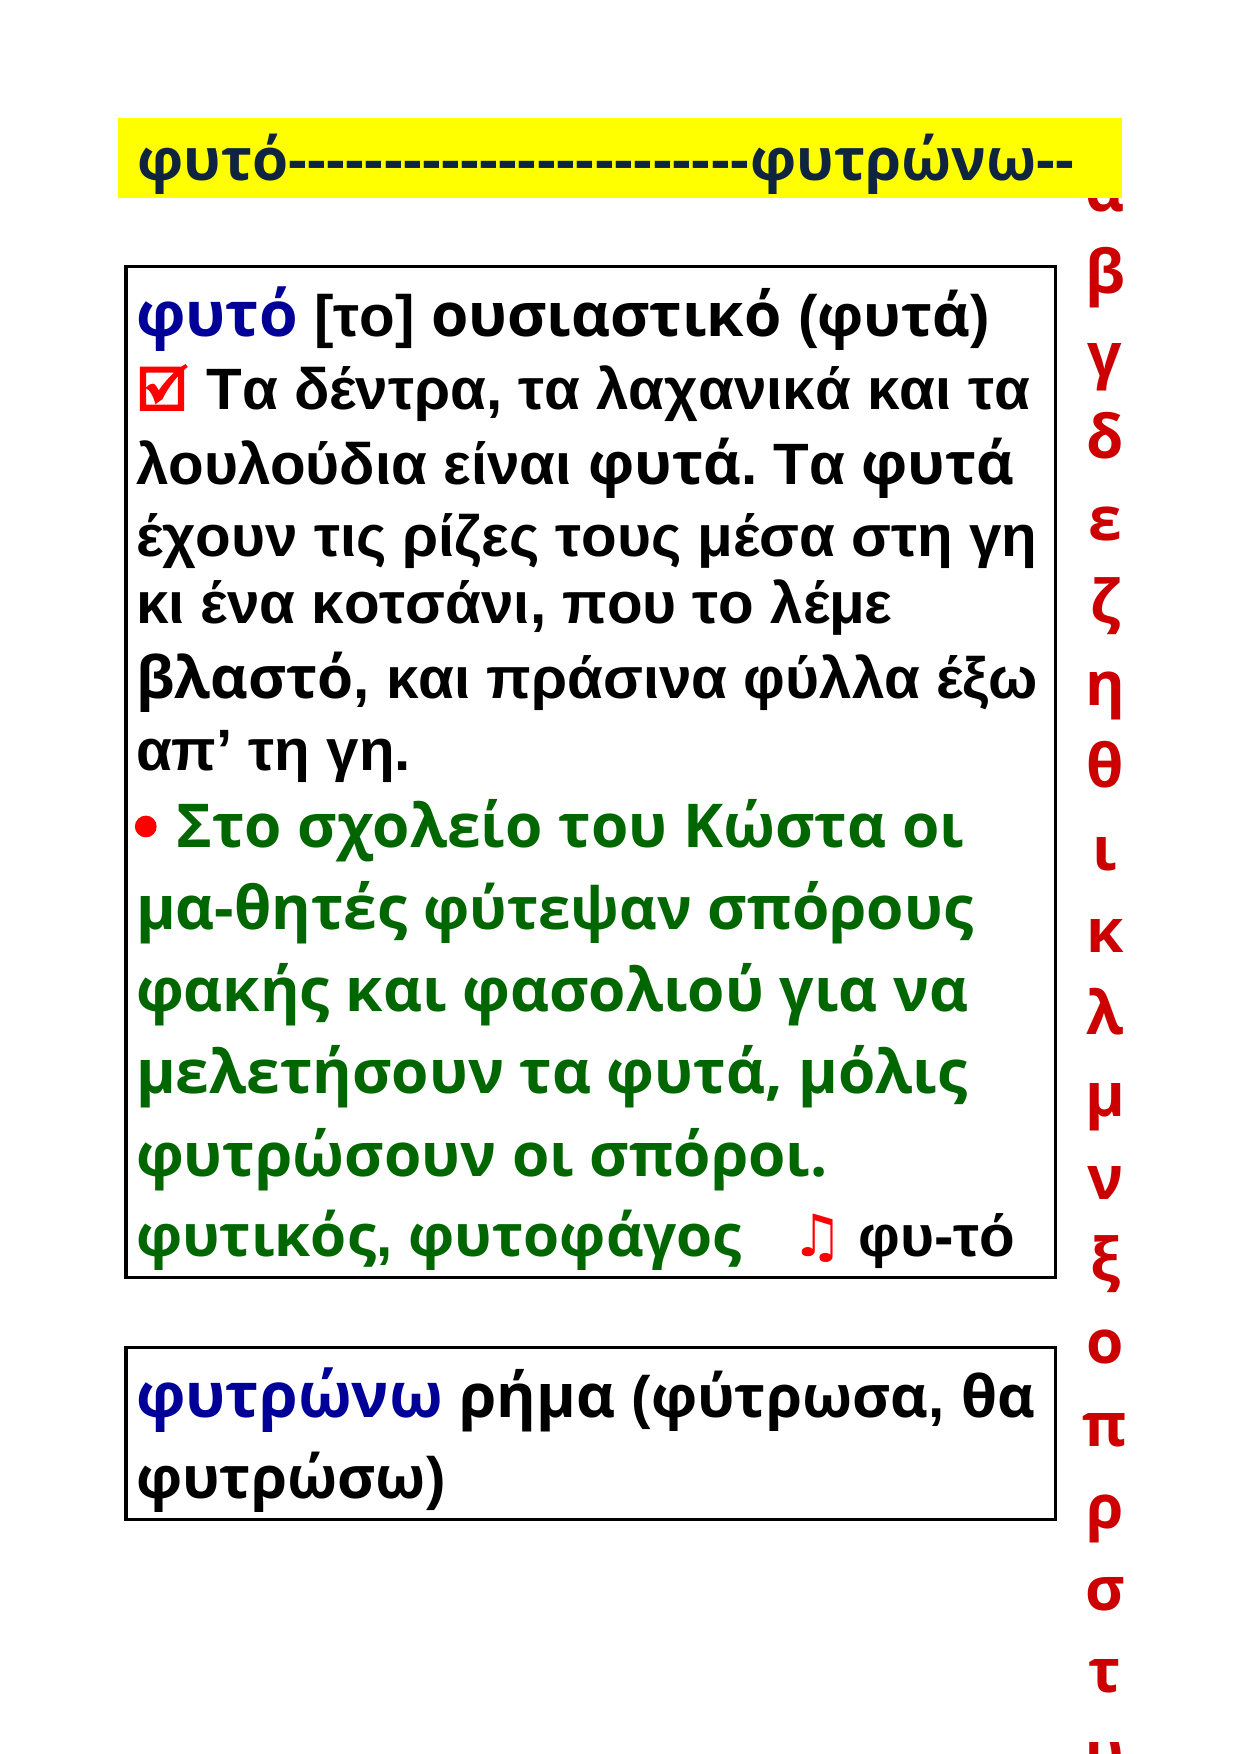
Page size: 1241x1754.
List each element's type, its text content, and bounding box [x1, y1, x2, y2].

text φυτρώνω ρήμα (φύτρωσα, θα φυτρώσω) [128, 1349, 1054, 1518]
text φυτό [το] ουσιαστικό (φυτά) [128, 268, 1054, 350]
text Τα δέντρα, τα λαχανικά και τα λουλούδια είναι φυτά. Τα φυτά έχουν τις ρίζες τους μέσα στη γη κι ένα κοτσάνι, που το λέμε βλαστό, και πράσινα φύλλα έξω απ’ τη γη. [128, 350, 1054, 777]
text φυτό φυτρώνω [118, 118, 1122, 198]
text Στο σχολείο του Κώστα οι μα-θητές φύτεψαν σπόρους φακής και φασολιού για να μελετήσουν τα φυτά, μόλις φυτρώσουν οι σπόροι. φυτικός, φυτοφάγος ♫ φυ-τό [128, 777, 1054, 1276]
